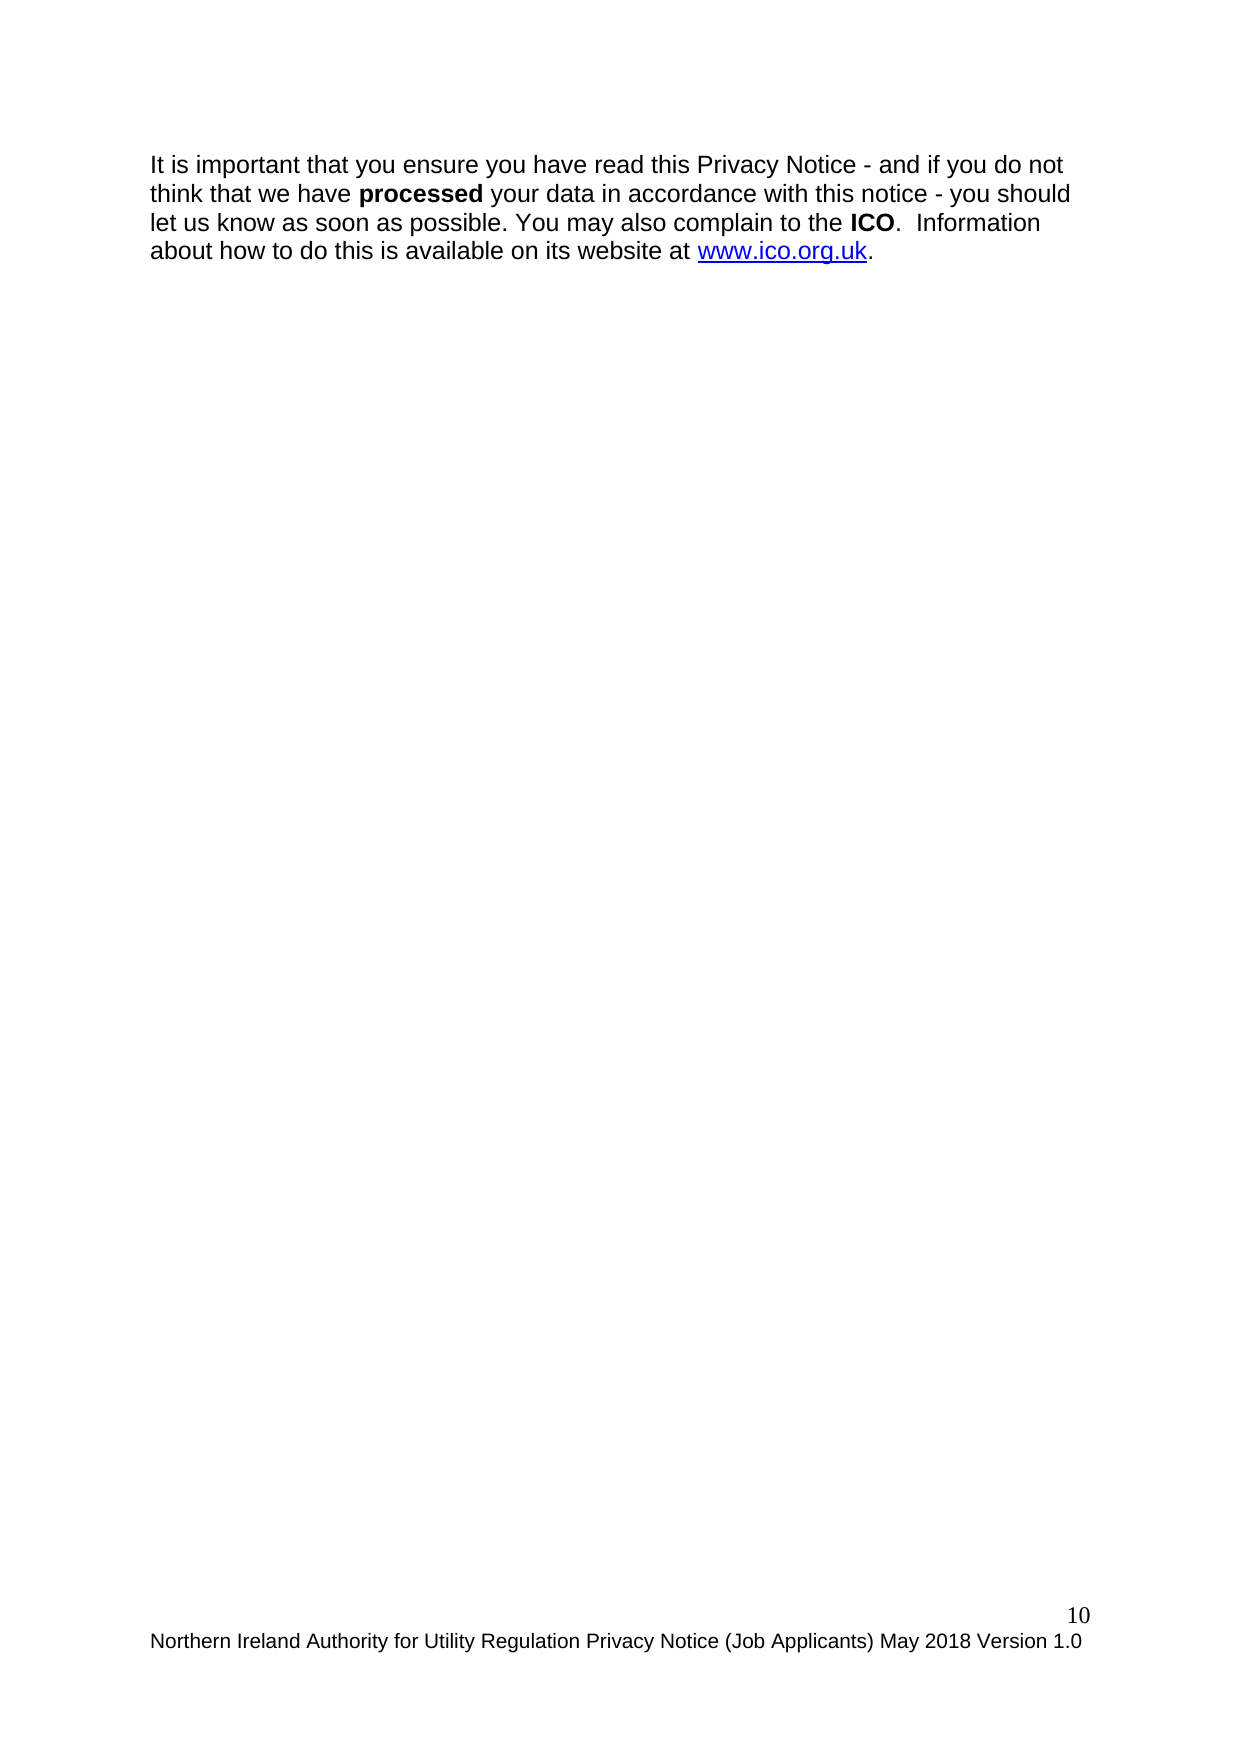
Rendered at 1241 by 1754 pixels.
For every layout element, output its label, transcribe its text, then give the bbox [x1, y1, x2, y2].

text It is important that you ensure you have read this Privacy Notice - and if you do not think that we have processed your data in accordance with this notice - you should let us know as soon as possible. You may also complain to the ICO. Information about how to do this is available on its website at www.ico.org.uk. [150, 150, 1090, 265]
